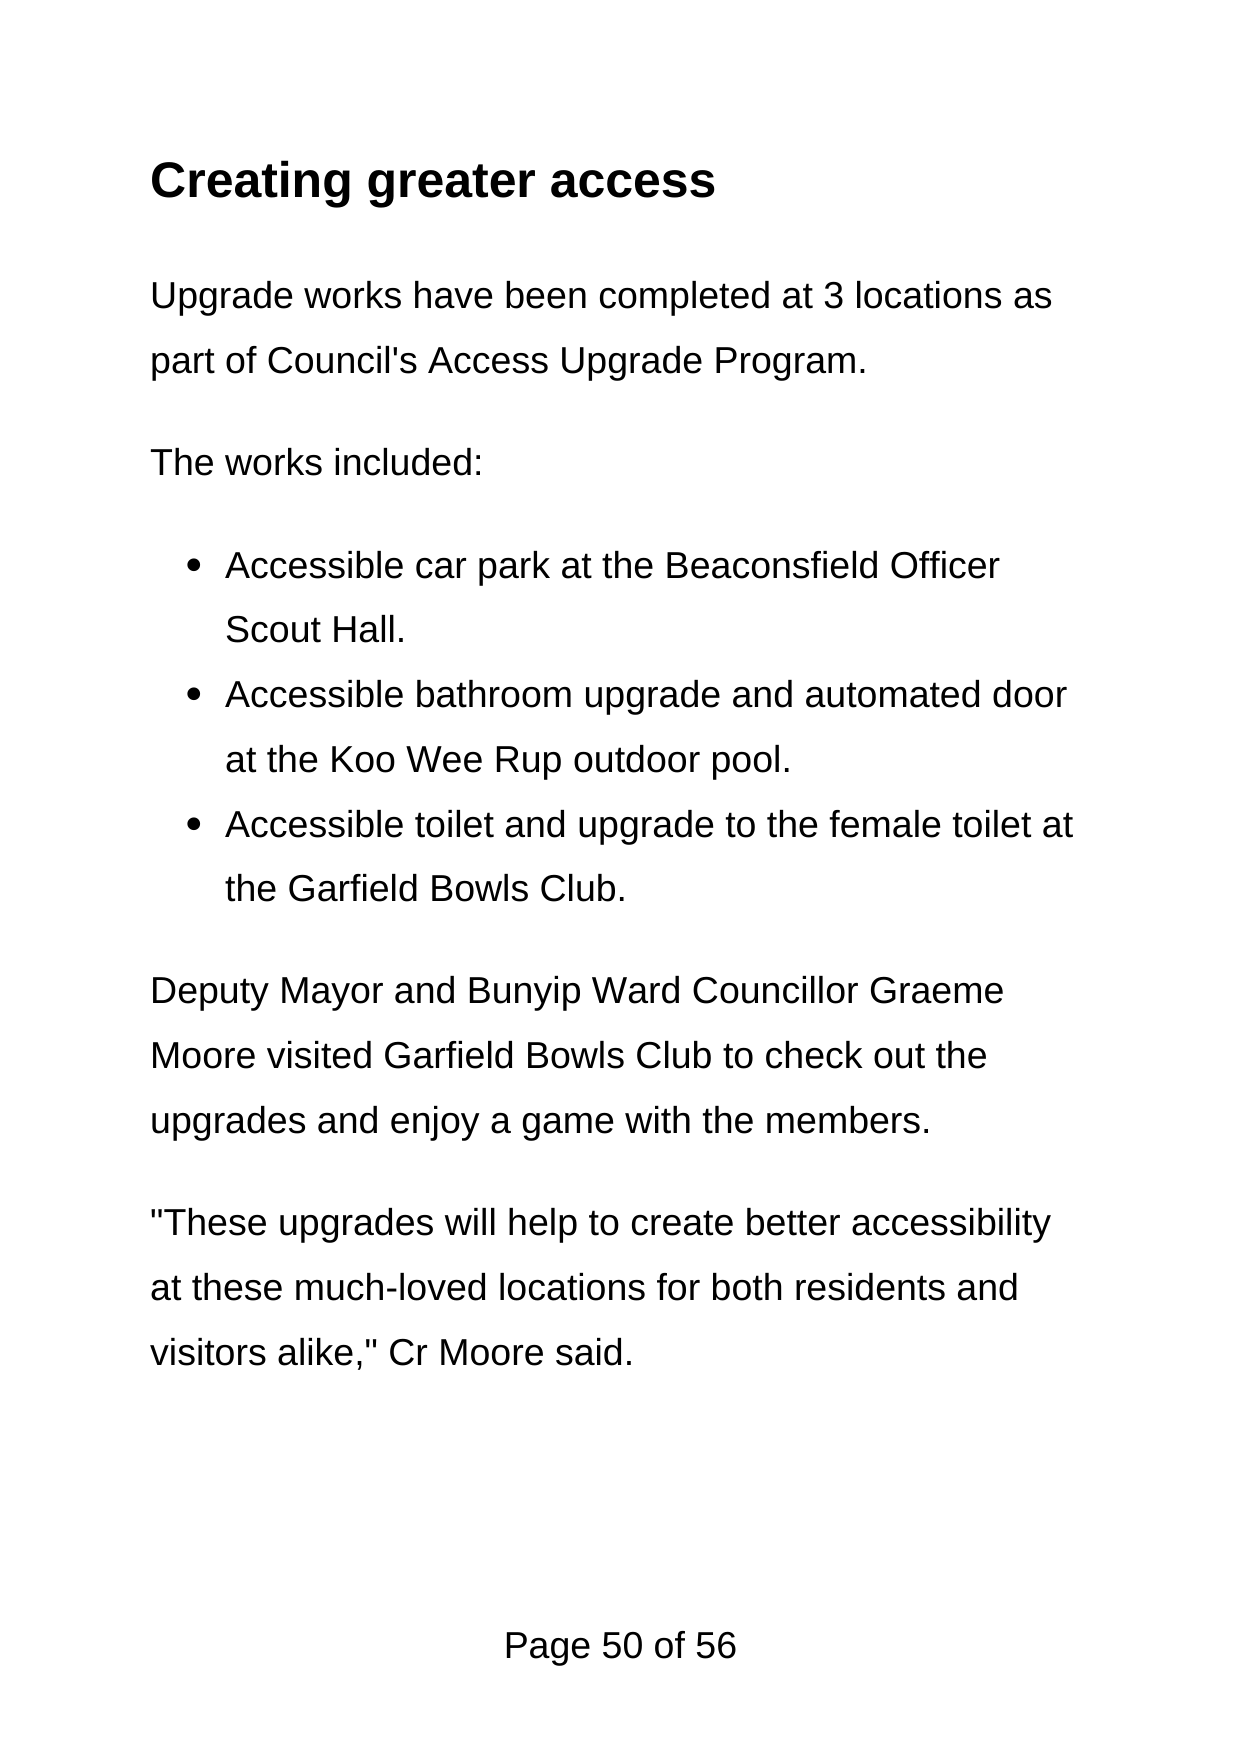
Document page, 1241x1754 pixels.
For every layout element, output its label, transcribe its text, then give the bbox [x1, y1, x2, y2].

text Upgrade works have been completed at 3 locations as part of Council's Access Upgrade Program. [150, 274, 1090, 382]
text Deputy Mayor and Bunyip Ward Councillor Graeme Moore visited Garfield Bowls Club to check out the upgrades and enjoy a game with the members. [150, 969, 1090, 1141]
list Accessible toilet and upgrade to the female toilet at the Garfield Bowls Club. [187, 802, 1090, 910]
text The works included: [150, 441, 1090, 484]
list Accessible bathroom upgrade and automated door at the Koo Wee Rup outdoor pool. [187, 672, 1090, 780]
text "These upgrades will help to create better accessibility at these much-loved locations for both residents and visitors alike," Cr Moore said. [150, 1200, 1090, 1373]
list Accessible car park at the Beaconsfield Officer Scout Hall. [187, 543, 1090, 651]
subtitle Creating greater access [150, 150, 1090, 207]
